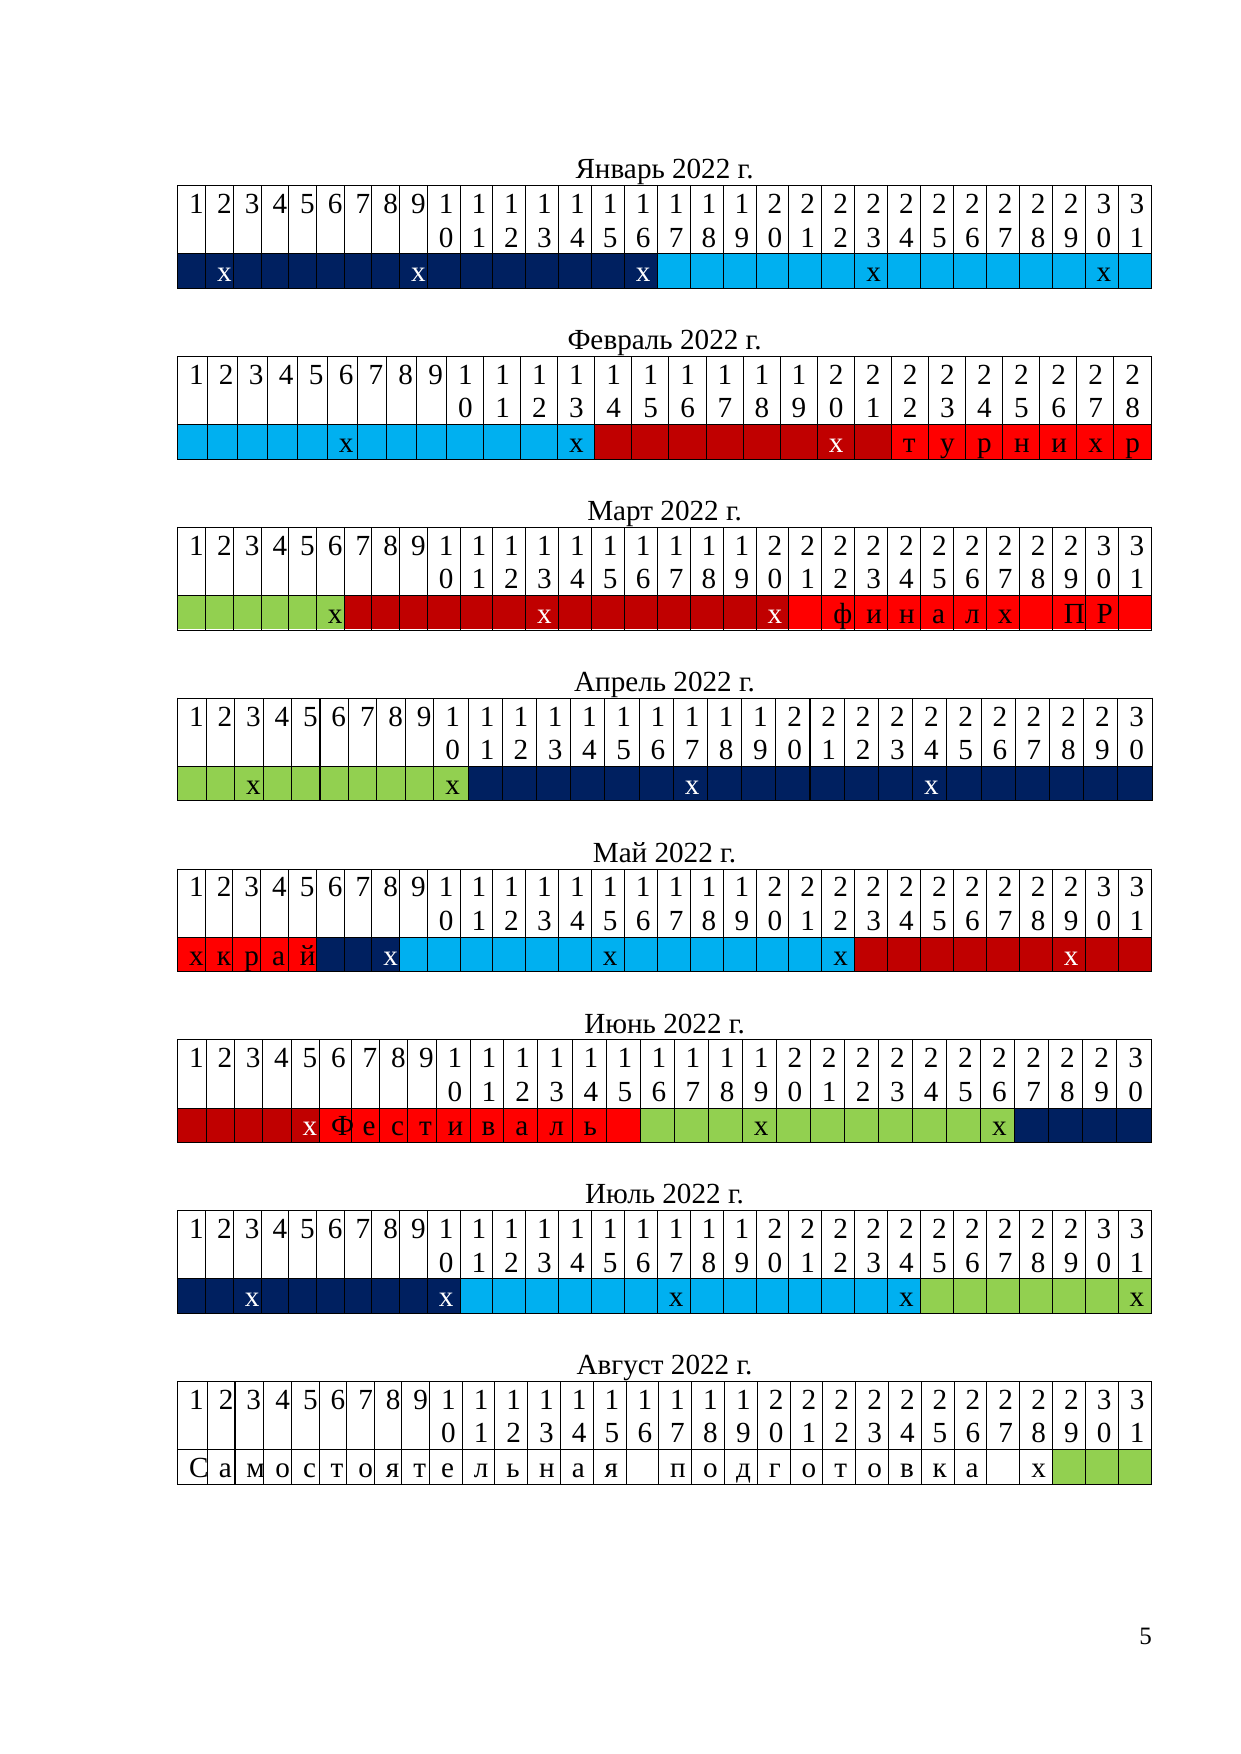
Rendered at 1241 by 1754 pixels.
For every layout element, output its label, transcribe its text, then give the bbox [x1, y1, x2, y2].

table_cell [744, 425, 780, 459]
table_header 8 [377, 699, 405, 766]
table_cell ь [495, 1450, 527, 1484]
table_header 28 [1050, 699, 1083, 766]
table_header 7 [349, 699, 376, 766]
table_header 27 [987, 528, 1019, 595]
table_cell [400, 596, 427, 629]
table_cell [207, 767, 234, 800]
table_cell [822, 1279, 854, 1313]
table_header 11 [461, 186, 492, 253]
table_cell х [372, 938, 399, 971]
table_cell [921, 938, 953, 971]
table_cell [724, 938, 756, 971]
table_cell х [1119, 1279, 1151, 1313]
table_cell к [206, 938, 232, 971]
table_cell [982, 767, 1015, 800]
table_header 29 [1083, 1040, 1116, 1107]
table_header 23 [879, 699, 912, 766]
table_header 7 [352, 1040, 379, 1107]
table_header 18 [709, 1040, 742, 1107]
table_cell [417, 425, 446, 459]
table_header 17 [658, 186, 690, 253]
table_header 12 [504, 1040, 537, 1107]
table_cell х [592, 938, 624, 971]
table_cell [1086, 1450, 1118, 1484]
table_header 8 [372, 870, 399, 937]
table_header 25 [921, 528, 953, 595]
table_cell [1119, 938, 1151, 971]
table_header 28 [1020, 870, 1052, 937]
table_header 12 [493, 1211, 525, 1278]
table_cell [178, 767, 206, 800]
table_cell [947, 1109, 980, 1142]
table_cell [484, 425, 520, 459]
table_cell [400, 938, 427, 971]
table_header 12 [493, 186, 525, 253]
table_cell л [463, 1450, 494, 1484]
table_header 28 [1020, 1382, 1052, 1449]
table_cell [640, 767, 673, 800]
table_cell [641, 1109, 674, 1142]
table_header 1 [178, 528, 205, 595]
table_header 16 [625, 186, 657, 253]
text Март 2022 г. [177, 493, 1152, 527]
table_header 2 [206, 528, 233, 595]
table_header 14 [595, 357, 631, 424]
table_header 9 [400, 870, 427, 937]
table_header 14 [571, 699, 604, 766]
table_cell [289, 1279, 316, 1313]
table_header 1 [178, 870, 205, 937]
table_cell [372, 1279, 399, 1313]
table_cell [1016, 767, 1049, 800]
table_cell [987, 1279, 1019, 1313]
table_header 6 [317, 186, 344, 253]
table_header 2 [207, 1040, 234, 1107]
table_header 16 [625, 528, 657, 595]
table_header 26 [982, 699, 1015, 766]
table_header 22 [823, 1382, 855, 1449]
table_header 11 [461, 528, 492, 595]
table_header 19 [742, 699, 775, 766]
table_header 1 [178, 1040, 206, 1107]
table_cell [317, 254, 344, 288]
table_cell х [526, 596, 558, 629]
table_cell х [558, 425, 594, 459]
table_header 12 [503, 699, 536, 766]
table_header 14 [559, 870, 591, 937]
table_cell [1020, 254, 1052, 288]
table_header 9 [400, 1211, 427, 1278]
table_header 11 [461, 870, 492, 937]
table_cell а [921, 596, 953, 629]
table_header 15 [605, 699, 639, 766]
table_cell [178, 596, 205, 629]
table_header 9 [406, 699, 433, 766]
table_cell [625, 938, 657, 971]
table_cell р [233, 938, 260, 971]
table_cell е [430, 1450, 462, 1484]
table_cell [1050, 767, 1083, 800]
table_header 3 [234, 186, 261, 253]
text Январь 2022 г. [177, 152, 1152, 185]
table_cell у [929, 425, 965, 459]
table_cell [559, 938, 591, 971]
table_cell [954, 254, 986, 288]
table_cell [235, 1109, 262, 1142]
table_header 22 [822, 870, 854, 937]
table_cell [742, 767, 775, 800]
table_cell [537, 767, 570, 800]
table_header 3 [235, 1040, 262, 1107]
table_header 24 [888, 870, 920, 937]
table_header 5 [289, 1211, 316, 1278]
table_cell [987, 938, 1019, 971]
table_cell [592, 1279, 624, 1313]
table_cell м [236, 1450, 263, 1484]
table_cell х [757, 596, 788, 629]
table_cell [1118, 767, 1152, 800]
table_cell [789, 1279, 821, 1313]
table_header 14 [573, 1040, 606, 1107]
table_header 10 [434, 699, 468, 766]
table_cell п [659, 1450, 691, 1484]
table_header 15 [594, 1382, 626, 1449]
table_header 1 [178, 699, 206, 766]
table_header 13 [537, 699, 570, 766]
table_header 14 [559, 186, 591, 253]
table_cell [987, 1450, 1019, 1484]
table_header 17 [675, 1040, 708, 1107]
text Февраль 2022 г. [177, 322, 1152, 356]
table_header 20 [777, 1040, 810, 1107]
table_header 9 [408, 1040, 436, 1107]
table_cell я [594, 1450, 626, 1484]
table_header 11 [484, 357, 520, 424]
table_header 14 [559, 528, 591, 595]
table_cell [757, 938, 788, 971]
table_cell х [234, 1279, 261, 1313]
table_header 1 [178, 186, 205, 253]
table_header 3 [233, 870, 260, 937]
table_cell о [791, 1450, 822, 1484]
table_cell [1119, 254, 1151, 288]
table_cell о [264, 1450, 291, 1484]
table_header 15 [592, 1211, 624, 1278]
table_cell [292, 767, 319, 800]
table_header 19 [725, 1382, 757, 1449]
table_cell [526, 1279, 558, 1313]
table_cell х [818, 425, 854, 459]
table_header 14 [559, 1211, 591, 1278]
table_cell [757, 1279, 788, 1313]
table_cell [1053, 254, 1085, 288]
table_cell [708, 767, 741, 800]
table_header 19 [724, 186, 756, 253]
table_cell [1119, 1450, 1151, 1484]
table_header 30 [1086, 528, 1118, 595]
table_header 20 [818, 357, 854, 424]
table_header 10 [428, 1211, 460, 1278]
text Май 2022 г. [177, 835, 1152, 868]
table_header 15 [632, 357, 668, 424]
table_header 5 [292, 1040, 319, 1107]
text Август 2022 г. [177, 1347, 1152, 1381]
table_cell а [208, 1450, 234, 1484]
table_cell [178, 254, 205, 288]
table_header 20 [758, 1382, 790, 1449]
table_cell [605, 767, 639, 800]
table_header 7 [347, 1382, 374, 1449]
table_cell х [317, 596, 344, 629]
table_cell [709, 1109, 742, 1142]
table_header 30 [1117, 1040, 1151, 1107]
table_header 20 [757, 1211, 788, 1278]
table_cell х [178, 938, 205, 971]
table_cell [317, 938, 344, 971]
table_cell [345, 596, 371, 629]
table_header 4 [268, 357, 297, 424]
table_cell [592, 596, 624, 629]
table_cell т [892, 425, 928, 459]
table_cell [625, 1279, 657, 1313]
table_cell т [823, 1450, 855, 1484]
table_cell и [437, 1109, 470, 1142]
table_cell [317, 1279, 344, 1313]
table_header 30 [1086, 1211, 1118, 1278]
table_header 28 [1020, 186, 1052, 253]
table_cell [238, 425, 267, 459]
table_cell [845, 767, 878, 800]
table_cell С [178, 1450, 207, 1484]
table_header 2 [206, 870, 232, 937]
table_header 27 [987, 1382, 1019, 1449]
table_cell [262, 1279, 288, 1313]
table_cell [345, 1279, 371, 1313]
table_cell [263, 1109, 291, 1142]
table_cell [428, 596, 460, 629]
table_header 29 [1053, 186, 1085, 253]
table_cell л [538, 1109, 572, 1142]
table_cell [208, 425, 237, 459]
table_cell [1020, 938, 1052, 971]
table_cell [789, 254, 821, 288]
table_cell [461, 1279, 492, 1313]
table_header 5 [289, 528, 316, 595]
table_header 21 [811, 1040, 844, 1107]
table_header 21 [811, 699, 844, 766]
table_cell н [888, 596, 920, 629]
table_cell [234, 254, 261, 288]
table_header 3 [234, 1211, 261, 1278]
table_header 16 [640, 699, 673, 766]
table_header 22 [822, 528, 854, 595]
table_header 17 [707, 357, 743, 424]
table_header 10 [447, 357, 483, 424]
table_cell [1015, 1109, 1048, 1142]
table_cell Р [1086, 596, 1118, 629]
table_cell х [743, 1109, 776, 1142]
table_header 20 [757, 528, 788, 595]
table_cell х [981, 1109, 1014, 1142]
table_cell [358, 425, 386, 459]
table_header 17 [674, 699, 707, 766]
table_cell [428, 938, 460, 971]
table_header 22 [845, 699, 878, 766]
table_header 6 [317, 870, 344, 937]
table_cell д [725, 1450, 757, 1484]
table_cell [289, 254, 316, 288]
table_header 23 [856, 1382, 888, 1449]
table_cell и [855, 596, 887, 629]
table_cell [954, 938, 986, 971]
table_cell н [1003, 425, 1039, 459]
table_cell р [966, 425, 1002, 459]
table_header 29 [1084, 699, 1117, 766]
table_cell [1084, 767, 1117, 800]
table_header 18 [691, 870, 723, 937]
table_header 2 [207, 699, 234, 766]
table_cell [757, 254, 788, 288]
table_header 29 [1053, 528, 1085, 595]
table_header 24 [889, 1382, 921, 1449]
table_header 18 [692, 1382, 724, 1449]
table_header 23 [855, 186, 887, 253]
table_cell [1053, 1279, 1085, 1313]
table_header 10 [428, 870, 460, 937]
table_header 13 [526, 528, 558, 595]
text Апрель 2022 г. [177, 664, 1152, 698]
table_cell [428, 254, 460, 288]
table_header 27 [1016, 699, 1049, 766]
table_cell [1083, 1109, 1116, 1142]
table_header 1 [178, 357, 207, 424]
table_header 4 [263, 1040, 291, 1107]
table_header 30 [1086, 870, 1118, 937]
table_header 11 [469, 699, 502, 766]
table_cell [372, 254, 399, 288]
table_cell в [471, 1109, 503, 1142]
table_header 24 [913, 1040, 946, 1107]
table_cell [822, 254, 854, 288]
table_cell [469, 767, 502, 800]
table_cell [845, 1109, 878, 1142]
table_cell [1119, 596, 1151, 629]
table_header 16 [641, 1040, 674, 1107]
table_header 21 [789, 186, 821, 253]
table_cell [592, 254, 624, 288]
table_cell [947, 767, 981, 800]
table_cell [921, 1279, 953, 1313]
table_cell х [1053, 938, 1085, 971]
table_header 8 [372, 1211, 399, 1278]
table_cell к [922, 1450, 954, 1484]
table_header 2 [208, 1382, 234, 1449]
table_header 27 [987, 1211, 1019, 1278]
table_header 5 [289, 870, 316, 937]
table_header 10 [430, 1382, 462, 1449]
table_cell [954, 1279, 986, 1313]
table_header 18 [691, 1211, 723, 1278]
table_cell а [955, 1450, 986, 1484]
table_cell [776, 767, 809, 800]
table_cell [264, 767, 291, 800]
table_header 21 [789, 528, 821, 595]
table_cell [669, 425, 706, 459]
table_header 4 [262, 186, 288, 253]
table_cell [521, 425, 557, 459]
table_header 16 [625, 1211, 657, 1278]
table_cell х [235, 767, 263, 800]
table_cell [987, 254, 1019, 288]
table_cell [262, 254, 288, 288]
table_header 18 [744, 357, 780, 424]
table_header 13 [526, 870, 558, 937]
table_header 27 [1077, 357, 1113, 424]
table_header 13 [528, 1382, 560, 1449]
table_header 9 [400, 186, 427, 253]
table_header 16 [627, 1382, 658, 1449]
table_header 17 [658, 870, 690, 937]
table_header 22 [892, 357, 928, 424]
table_cell х [913, 767, 946, 800]
table_cell [234, 596, 261, 629]
table_cell [207, 1109, 234, 1142]
table_header 27 [1015, 1040, 1048, 1107]
table_cell [1086, 1279, 1118, 1313]
table_header 15 [592, 870, 624, 937]
table_header 22 [822, 186, 854, 253]
table_header 21 [791, 1382, 822, 1449]
table_header 17 [658, 1211, 690, 1278]
table_cell [632, 425, 668, 459]
table_header 24 [888, 186, 920, 253]
table_cell [811, 1109, 844, 1142]
table_header 3 [235, 699, 263, 766]
table_header 3 [236, 1382, 263, 1449]
table_cell [1117, 1109, 1151, 1142]
table_header 31 [1119, 528, 1151, 595]
table_header 26 [1040, 357, 1076, 424]
table_cell [447, 425, 483, 459]
table_header 6 [320, 1382, 346, 1449]
table_cell е [352, 1109, 379, 1142]
table_header 25 [921, 186, 953, 253]
table_header 19 [724, 1211, 756, 1278]
table_cell [503, 767, 536, 800]
table_header 15 [592, 528, 624, 595]
table_cell х [434, 767, 468, 800]
table_header 21 [789, 1211, 821, 1278]
table_cell [811, 767, 844, 800]
table_header 17 [659, 1382, 691, 1449]
table_cell [493, 596, 525, 629]
table_header 15 [607, 1040, 640, 1107]
table_header 1 [178, 1382, 207, 1449]
table_header 23 [855, 528, 887, 595]
table_header 30 [1118, 699, 1152, 766]
table_header 9 [417, 357, 446, 424]
table_header 11 [471, 1040, 503, 1107]
table_cell [559, 1279, 591, 1313]
table_cell х [658, 1279, 690, 1313]
table_cell [707, 425, 743, 459]
table_header 25 [922, 1382, 954, 1449]
table_cell о [856, 1450, 888, 1484]
table_header 23 [855, 870, 887, 937]
table_cell [526, 938, 558, 971]
table_cell с [380, 1109, 407, 1142]
table_cell [461, 596, 492, 629]
table_header 7 [358, 357, 386, 424]
table_cell [879, 767, 912, 800]
table_cell [724, 254, 756, 288]
table_cell [777, 1109, 810, 1142]
text Июнь 2022 г. [177, 1006, 1152, 1039]
table_header 5 [292, 1382, 319, 1449]
table_cell [595, 425, 631, 459]
table_cell а [504, 1109, 537, 1142]
table_cell [559, 596, 591, 629]
table_cell л [954, 596, 986, 629]
table_header 30 [1086, 186, 1118, 253]
table_header 24 [888, 1211, 920, 1278]
table_header 10 [428, 186, 460, 253]
table_cell [724, 1279, 756, 1313]
table_cell х [888, 1279, 920, 1313]
table_cell [289, 596, 316, 629]
table_cell т [402, 1450, 429, 1484]
table_header 31 [1119, 186, 1151, 253]
table_cell х [674, 767, 707, 800]
table_header 6 [328, 357, 357, 424]
table_header 25 [1003, 357, 1039, 424]
table_cell х [625, 254, 657, 288]
table_cell а [561, 1450, 593, 1484]
table_cell [406, 767, 433, 800]
table_header 24 [913, 699, 946, 766]
table_header 8 [372, 186, 399, 253]
table_header 4 [262, 528, 288, 595]
table_cell [571, 767, 604, 800]
table_cell о [347, 1450, 374, 1484]
table_cell [321, 767, 348, 800]
table_header 30 [1086, 1382, 1118, 1449]
table_header 7 [345, 528, 371, 595]
table_header 6 [320, 1040, 351, 1107]
table_cell т [408, 1109, 436, 1142]
table_cell [1020, 596, 1052, 629]
text Июль 2022 г. [177, 1177, 1152, 1210]
table_header 31 [1119, 870, 1151, 937]
table_header 29 [1053, 1211, 1085, 1278]
table_header 12 [495, 1382, 527, 1449]
table_header 16 [625, 870, 657, 937]
table_cell [493, 1279, 525, 1313]
table_header 11 [463, 1382, 494, 1449]
table_cell [855, 1279, 887, 1313]
table_cell [387, 425, 416, 459]
table_cell [781, 425, 817, 459]
table_cell х [1077, 425, 1113, 459]
table_header 19 [724, 870, 756, 937]
table_cell [888, 938, 920, 971]
table_cell ь [573, 1109, 606, 1142]
table_cell [921, 254, 953, 288]
table_cell х [206, 254, 233, 288]
table_cell н [528, 1450, 560, 1484]
table_header 20 [776, 699, 809, 766]
table_header 25 [921, 870, 953, 937]
table_cell [345, 938, 371, 971]
table_header 3 [238, 357, 267, 424]
table_cell [658, 938, 690, 971]
table_cell [888, 254, 920, 288]
table_cell х [400, 254, 427, 288]
table_header 2 [206, 1211, 233, 1278]
table_cell с [292, 1450, 319, 1484]
table_header 12 [521, 357, 557, 424]
table_cell [493, 254, 525, 288]
table_header 4 [264, 699, 291, 766]
table_header 28 [1049, 1040, 1082, 1107]
table_header 4 [264, 1382, 291, 1449]
table_cell [691, 596, 723, 629]
table_header 22 [845, 1040, 878, 1107]
table_header 21 [789, 870, 821, 937]
table_header 24 [888, 528, 920, 595]
table_header 9 [400, 528, 427, 595]
table_cell я [375, 1450, 401, 1484]
table_header 26 [954, 870, 986, 937]
table_cell [691, 1279, 723, 1313]
table_cell [1053, 1450, 1085, 1484]
table_header 31 [1119, 1382, 1151, 1449]
table_header 19 [781, 357, 817, 424]
table_header 27 [987, 870, 1019, 937]
table_cell [461, 254, 492, 288]
table_header 26 [981, 1040, 1014, 1107]
table_cell [298, 425, 327, 459]
table_cell [658, 596, 690, 629]
table_cell [879, 1109, 912, 1142]
table_cell т [320, 1450, 346, 1484]
table_header 19 [743, 1040, 776, 1107]
table_cell й [289, 938, 316, 971]
table_header 17 [658, 528, 690, 595]
table_header 7 [345, 1211, 371, 1278]
table_cell [178, 425, 207, 459]
table_cell [372, 596, 399, 629]
table_header 26 [954, 186, 986, 253]
table_cell [855, 425, 891, 459]
table_header 7 [345, 870, 371, 937]
table_cell а [261, 938, 288, 971]
table_cell [691, 254, 723, 288]
table_header 6 [317, 1211, 344, 1278]
table_header 25 [921, 1211, 953, 1278]
table_header 8 [372, 528, 399, 595]
table_header 25 [947, 699, 981, 766]
table_cell [789, 938, 821, 971]
table_header 13 [538, 1040, 572, 1107]
table_header 23 [855, 1211, 887, 1278]
table_header 27 [987, 186, 1019, 253]
table_header 11 [461, 1211, 492, 1278]
table_cell [627, 1450, 658, 1484]
table_cell [789, 596, 821, 629]
table_cell [625, 596, 657, 629]
table_cell р [1114, 425, 1151, 459]
table_cell [400, 1279, 427, 1313]
table_cell П [1053, 596, 1085, 629]
table_header 22 [822, 1211, 854, 1278]
table_cell Ф [320, 1109, 351, 1142]
table_header 2 [208, 357, 237, 424]
table_header 4 [262, 1211, 288, 1278]
table_header 28 [1020, 528, 1052, 595]
table_header 4 [261, 870, 288, 937]
table_cell х [428, 1279, 460, 1313]
table_header 13 [526, 1211, 558, 1278]
table_header 2 [206, 186, 233, 253]
table_cell [855, 938, 887, 971]
table_header 9 [402, 1382, 429, 1449]
table_header 3 [234, 528, 261, 595]
table_cell [345, 254, 371, 288]
table_cell г [758, 1450, 790, 1484]
table_header 13 [558, 357, 594, 424]
table_cell [206, 1279, 233, 1313]
table_header 23 [929, 357, 965, 424]
table_header 31 [1119, 1211, 1151, 1278]
table_cell [268, 425, 297, 459]
table_header 1 [178, 1211, 205, 1278]
table_header 20 [757, 870, 788, 937]
table_cell и [1040, 425, 1076, 459]
table_header 5 [298, 357, 327, 424]
table_header 18 [691, 186, 723, 253]
table_cell [559, 254, 591, 288]
table_header 18 [708, 699, 741, 766]
table_cell [1020, 1279, 1052, 1313]
table_cell х [328, 425, 357, 459]
table_header 25 [947, 1040, 980, 1107]
table_header 8 [380, 1040, 407, 1107]
table_cell [178, 1279, 205, 1313]
table_cell [913, 1109, 946, 1142]
table_header 29 [1053, 870, 1085, 937]
table_header 14 [561, 1382, 593, 1449]
table_cell о [692, 1450, 724, 1484]
table_header 16 [669, 357, 706, 424]
table_header 6 [317, 528, 344, 595]
table_cell х [987, 596, 1019, 629]
table_cell [262, 596, 288, 629]
table_header 18 [691, 528, 723, 595]
table_header 28 [1114, 357, 1151, 424]
table_cell х [292, 1109, 319, 1142]
table_cell ф [822, 596, 854, 629]
table_header 15 [592, 186, 624, 253]
table_header 8 [375, 1382, 401, 1449]
table_cell х [855, 254, 887, 288]
table_header 23 [879, 1040, 912, 1107]
table_cell [1049, 1109, 1082, 1142]
table_cell х [1086, 254, 1118, 288]
table_cell [178, 1109, 206, 1142]
table_header 10 [428, 528, 460, 595]
table_header 21 [855, 357, 891, 424]
table_header 12 [493, 528, 525, 595]
table_cell [658, 254, 690, 288]
table_header 5 [289, 186, 316, 253]
table_cell [691, 938, 723, 971]
table_header 26 [954, 528, 986, 595]
table_cell [607, 1109, 640, 1142]
table_header 13 [526, 186, 558, 253]
table_cell [1086, 938, 1118, 971]
table_header 24 [966, 357, 1002, 424]
table_header 26 [954, 1211, 986, 1278]
table_header 5 [292, 699, 319, 766]
table_header 8 [387, 357, 416, 424]
table_cell [461, 938, 492, 971]
table_cell в [889, 1450, 921, 1484]
table_cell [493, 938, 525, 971]
table_cell [526, 254, 558, 288]
table_header 28 [1020, 1211, 1052, 1278]
table_header 6 [321, 699, 348, 766]
table_header 12 [493, 870, 525, 937]
table_cell х [822, 938, 854, 971]
table_header 29 [1053, 1382, 1085, 1449]
table_header 20 [757, 186, 788, 253]
table_header 7 [345, 186, 371, 253]
table_cell [377, 767, 405, 800]
table_header 10 [437, 1040, 470, 1107]
table_cell [349, 767, 376, 800]
table_cell х [1020, 1450, 1052, 1484]
table_header 26 [955, 1382, 986, 1449]
table_cell [724, 596, 756, 629]
table_cell [206, 596, 233, 629]
table_header 19 [724, 528, 756, 595]
table_cell [675, 1109, 708, 1142]
